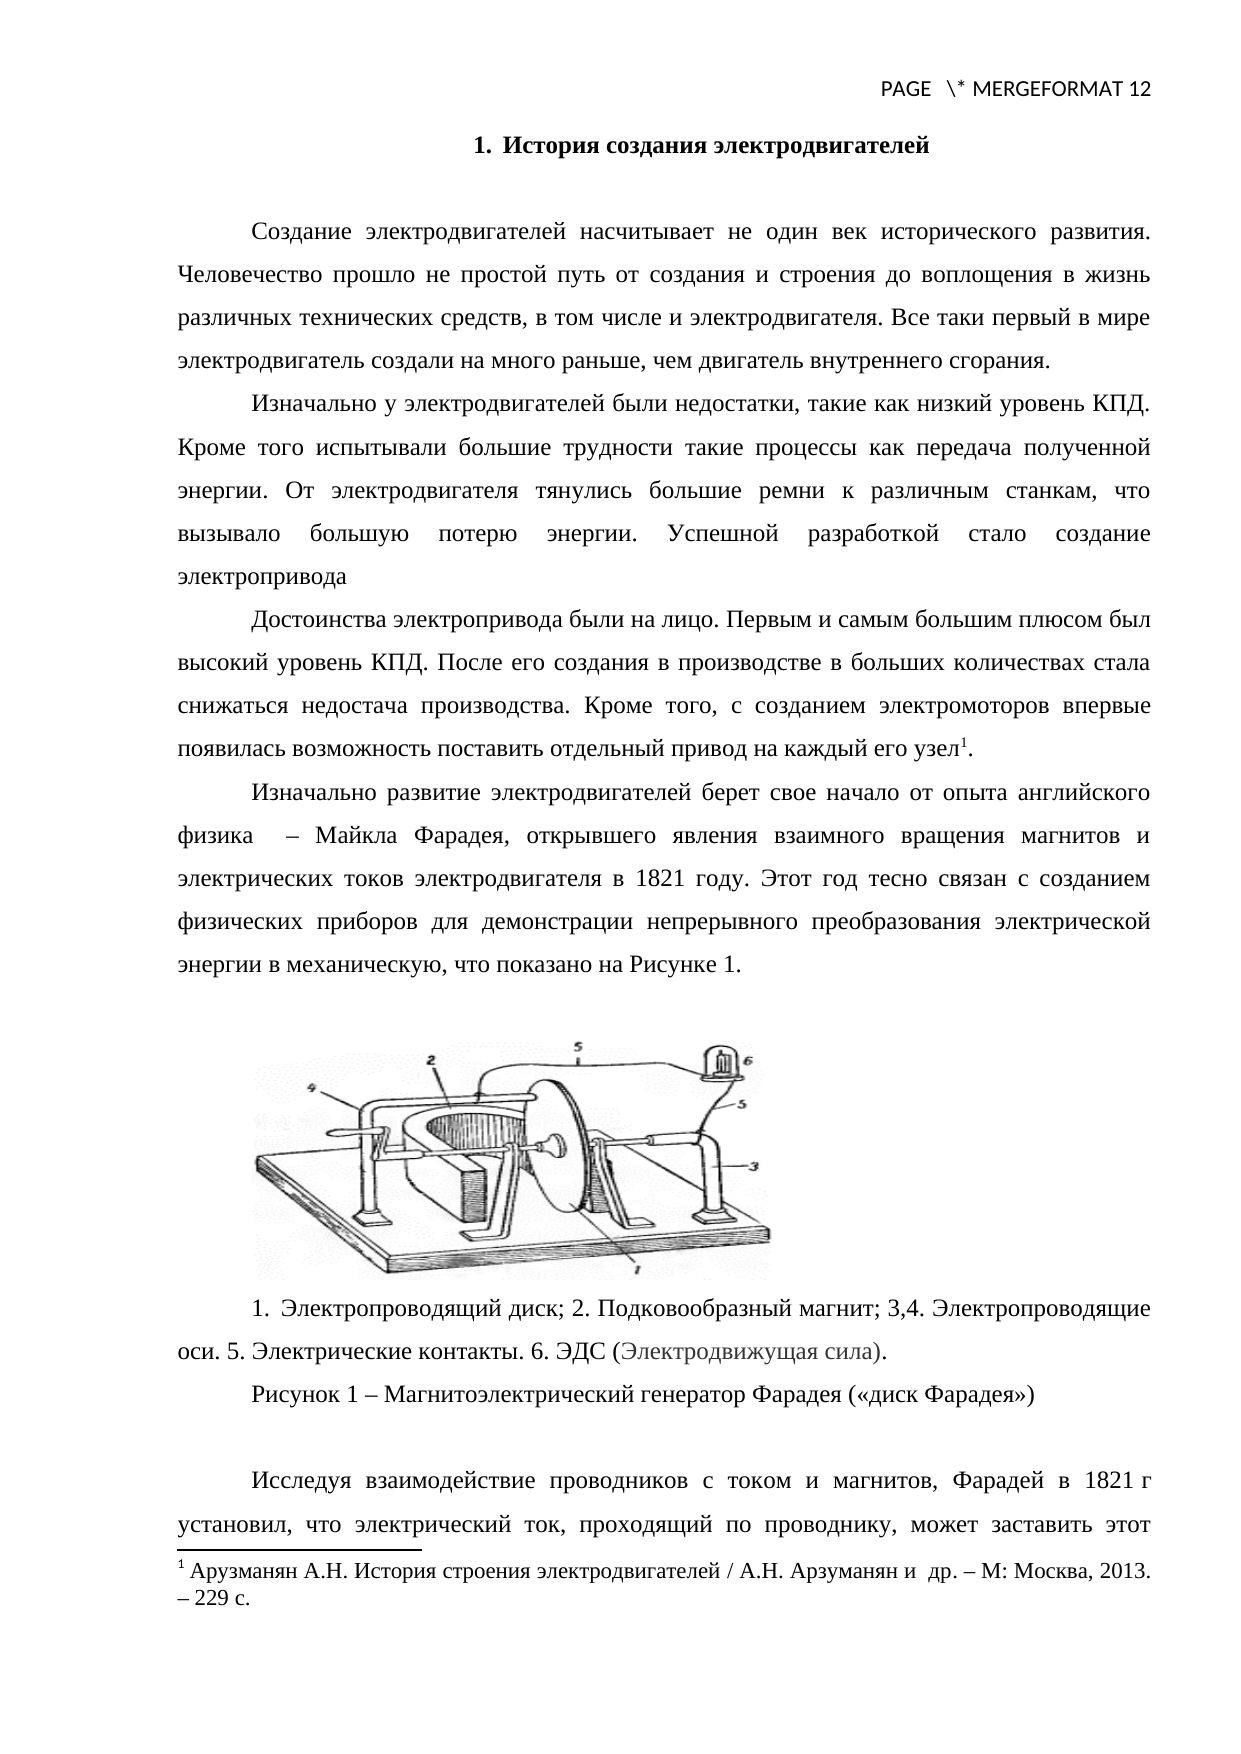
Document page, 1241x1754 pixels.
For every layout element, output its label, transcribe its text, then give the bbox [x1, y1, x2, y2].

text Создание электродвигателей насчитывает не один век исторического развития. Человечество прошло не простой путь от создания и строения до воплощения в жизнь различных технических средств, в том числе и электродвигателя. Все таки первый в мире электродвигатель создали на много раньше, чем двигатель внутреннего сгорания. [177, 216, 1152, 374]
text Рисунок 1 – Магнитоэлектрический генератор Фарадея («диск Фарадея») [177, 1379, 1152, 1408]
text Изначально у электродвигателей были недостатки, такие как низкий уровень КПД. Кроме того испытывали большие трудности такие процессы как передача полученной энергии. От электродвигателя тянулись большие ремни к различным станкам, что вызывало большую потерю энергии. Успешной разработкой стало создание электропривода [177, 388, 1152, 590]
text Изначально развитие электродвигателей берет свое начало от опыта английского физика – Майкла Фарадея, открывшего явления взаимного вращения магнитов и электрических токов электродвигателя в 1821 году. Этот год тесно связан с созданием физических приборов для демонстрации непрерывного преобразования электрической энергии в механическую, что показано на Рисунке 1. [177, 777, 1152, 978]
picture [251, 1035, 772, 1280]
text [177, 1466, 1152, 1537]
text Достоинства электропривода были на лицо. Первым и самым большим плюсом был высокий уровень КПД. После его создания в производстве в больших количествах стала снижаться недостача производства. Кроме того, с созданием электромоторов впервые появилась возможность поставить отдельный привод на каждый его узел. [177, 604, 1152, 762]
list История создания электродвигателей [251, 130, 1152, 158]
list Электропроводящий диск; 2. Подковообразный магнит; 3,4. Электропроводящие оси. 5. Электрические контакты. 6. ЭДС (Электродвижущая сила). [177, 1293, 1152, 1365]
